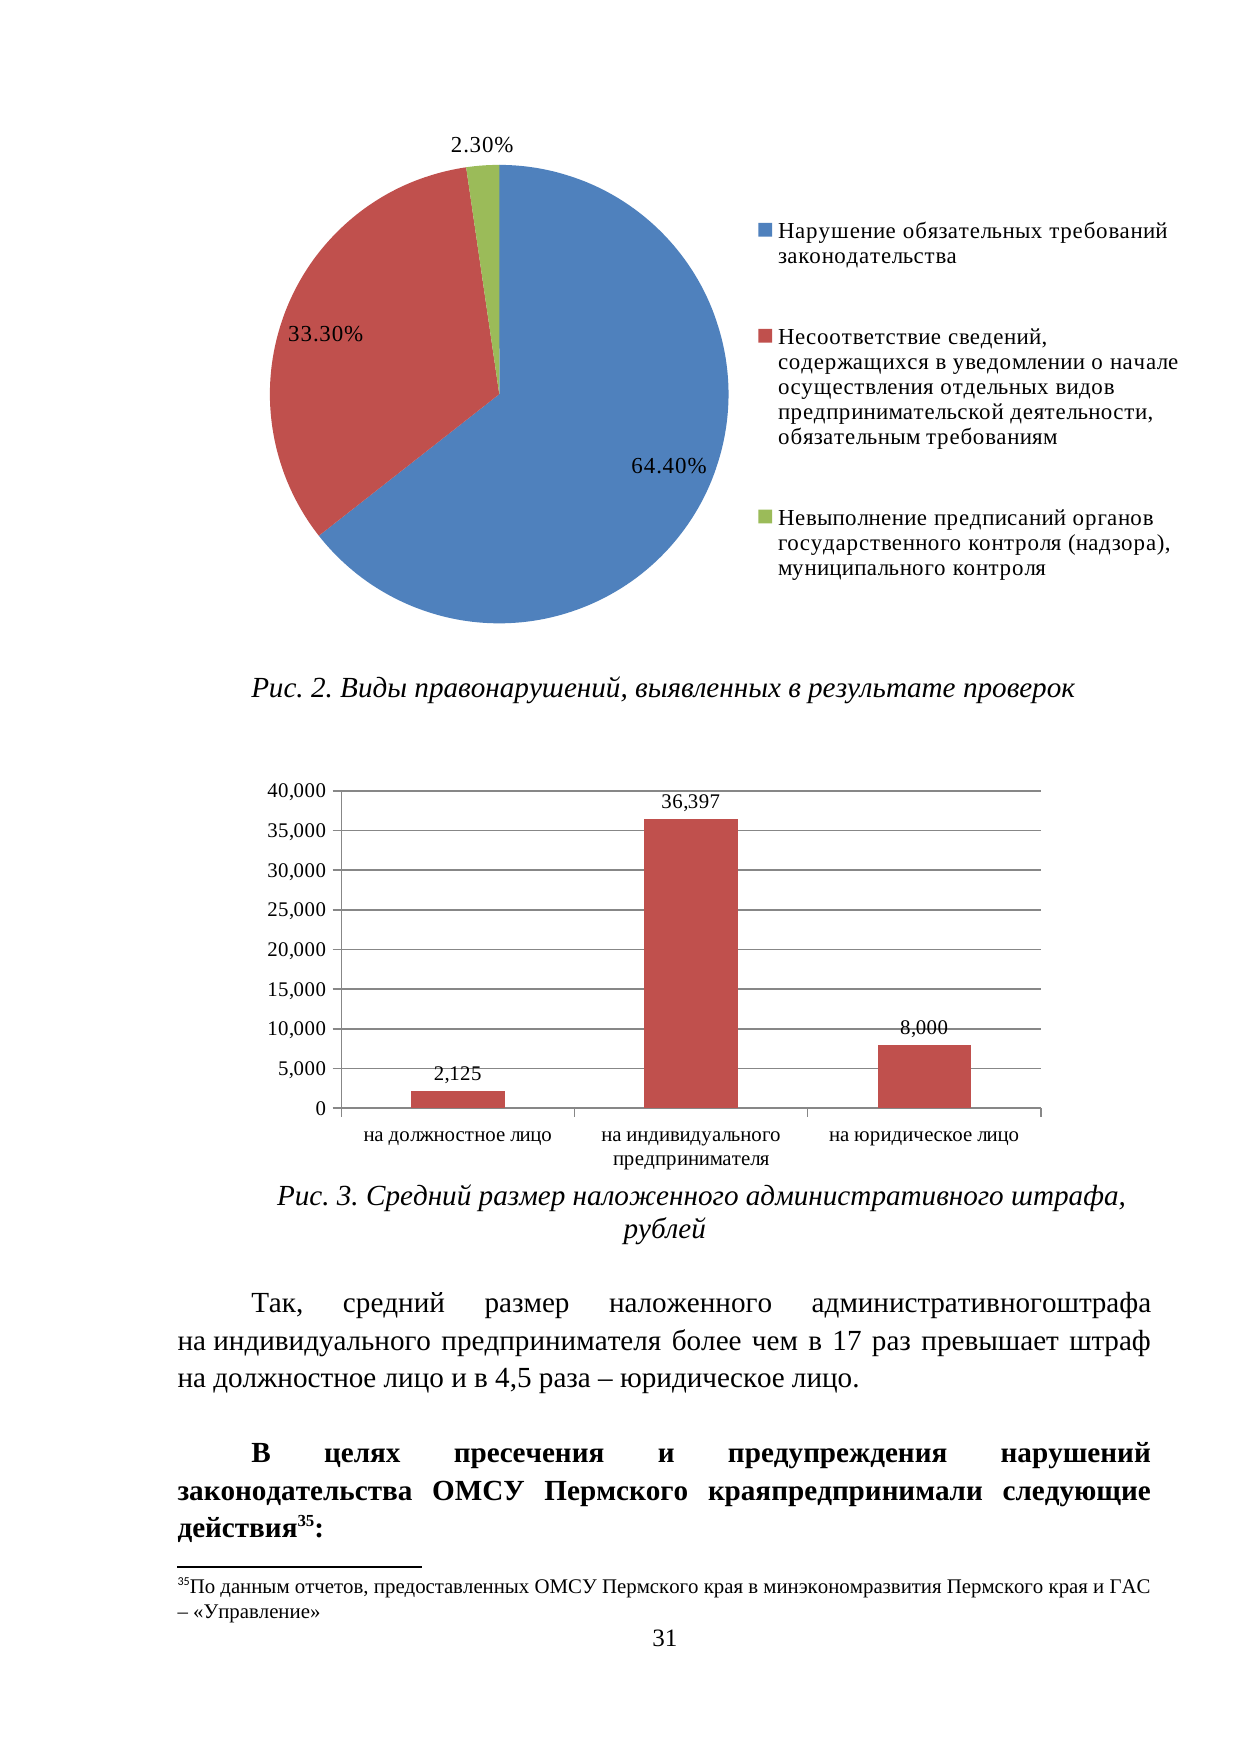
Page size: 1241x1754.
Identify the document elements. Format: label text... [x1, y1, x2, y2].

text Рис. 2. Виды правонарушений, выявленных в результате проверок [177, 670, 1152, 704]
text Рис. 3. Средний размер наложенного административного штрафа, рублей [177, 1178, 1152, 1245]
text В целях пресечения и предупреждения нарушений законодательства ОМСУ Пермского краяпредпринимали следующие действия: [177, 1433, 1152, 1545]
text Так, средний размер наложенного административногоштрафа на индивидуального предпринимателя более чем в 17 раз превышает штраф на должностное лицо и в 4,5 раза – юридическое лицо. [177, 1283, 1152, 1395]
